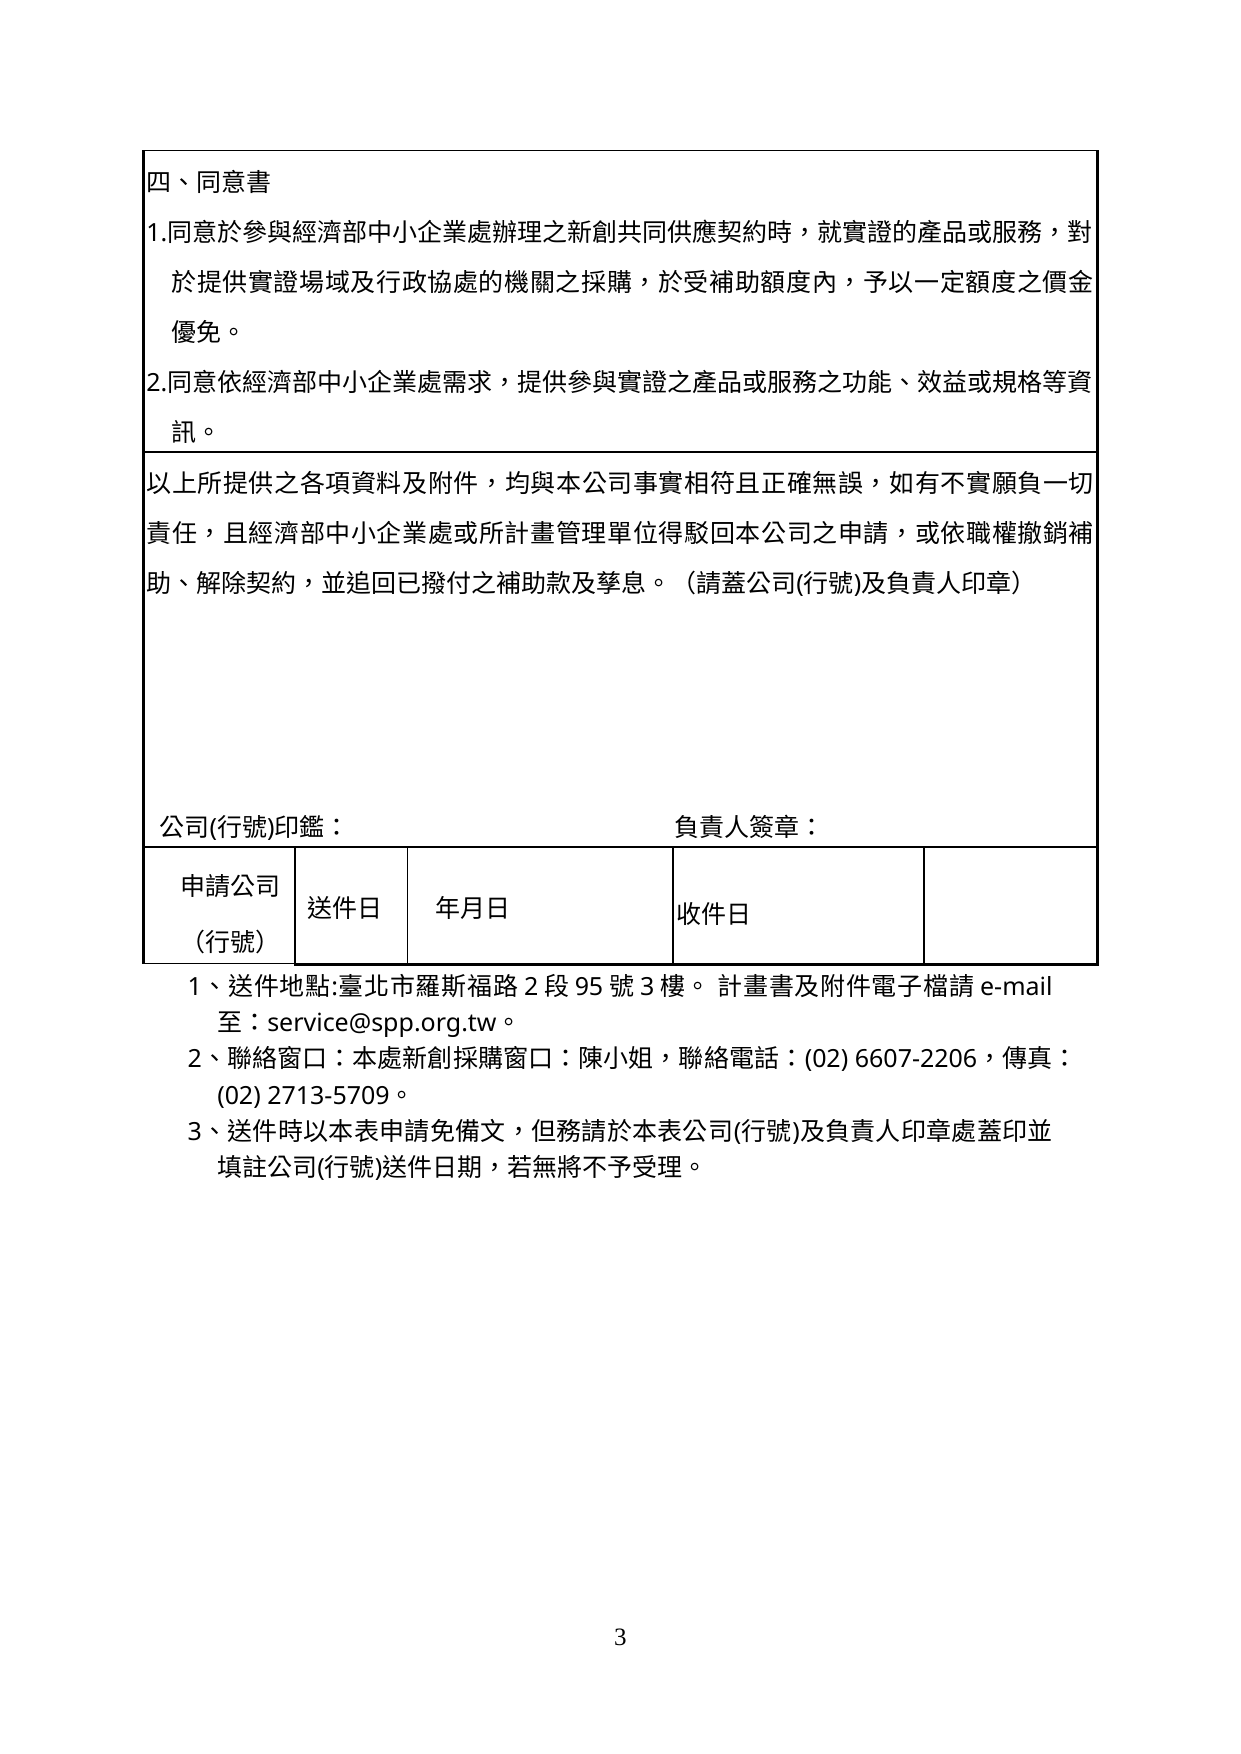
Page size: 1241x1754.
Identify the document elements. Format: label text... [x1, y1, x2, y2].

table_cell 收件日 [674, 848, 923, 963]
text 3、送件時以本表申請免備文，但務請於本表公司(行號)及負責人印章處蓋印並填註公司(行號)送件日期，若無將不予受理。 [187, 1111, 1053, 1184]
text 1、送件地點:臺北市羅斯福路2段95號3樓。 計畫書及附件電子檔請e-mail至：service@spp.org.tw。 [187, 966, 1053, 1039]
table_cell 四、同意書 1.同意於參與經濟部中小企業處辦理之新創共同供應契約時，就實證的產品或服務，對於提供實證場域及行政協處的機關之採購，於受補助額度內，予以一定額度之價金優免。 2.同意依經濟部中小企業處需求，提供參與實證之產品或服務之功能、效益或規格等資訊。 [145, 151, 1096, 451]
table_cell 以上所提供之各項資料及附件，均與本公司事實相符且正確無誤，如有不實願負一切責任，且經濟部中小企業處或所計畫管理單位得駁回本公司之申請，或依職權撤銷補助、解除契約，並追回已撥付之補助款及孳息。（請蓋公司(行號)及負責人印章） 公司(行號)印鑑： 負責人簽章： [145, 453, 1096, 846]
table_cell [925, 848, 1096, 963]
text 2、聯絡窗口：本處新創採購窗口：陳小姐，聯絡電話：(02) 6607-2206，傳真：(02) 2713-5709。 [187, 1039, 1053, 1111]
table_cell 送件日 [296, 848, 407, 963]
table_cell 申請公司 （行號） [145, 848, 294, 963]
table_cell 年月日 [408, 848, 672, 963]
